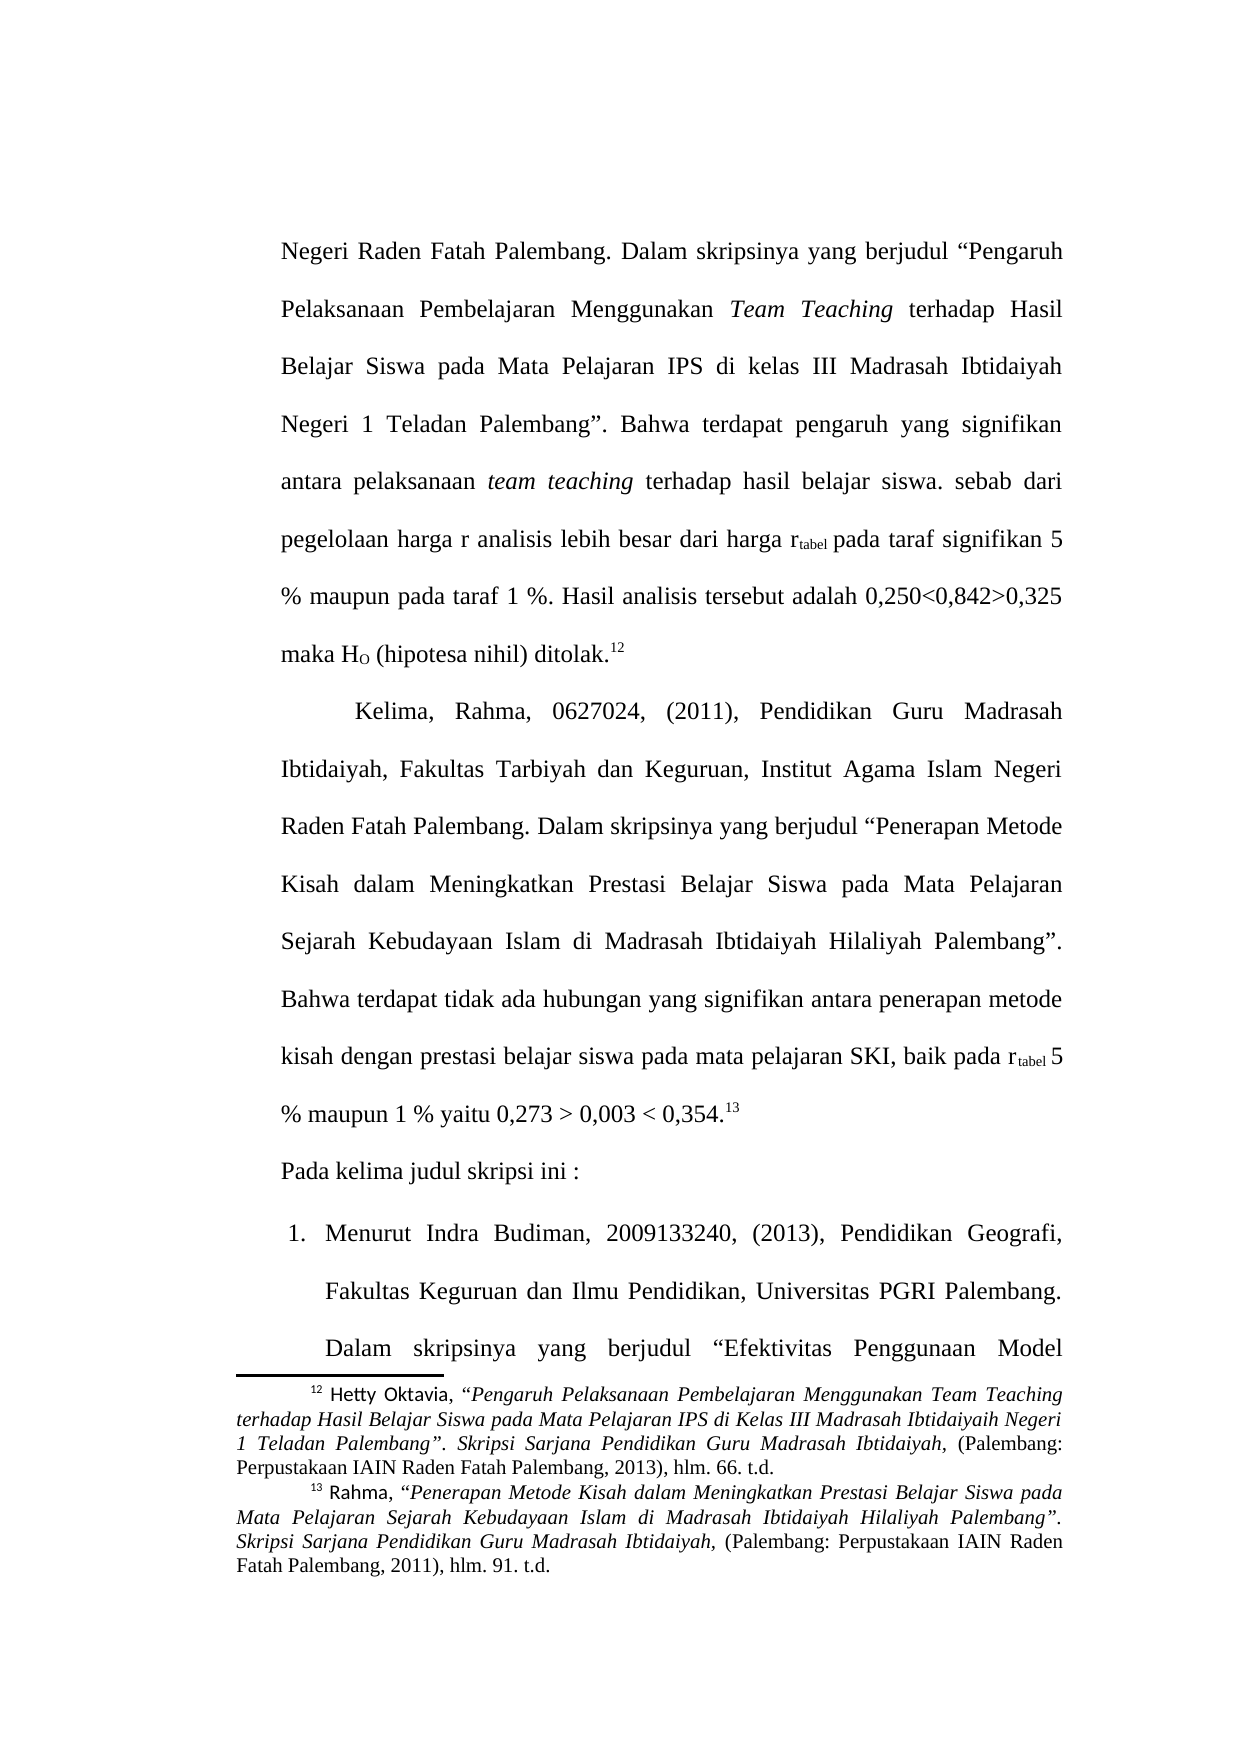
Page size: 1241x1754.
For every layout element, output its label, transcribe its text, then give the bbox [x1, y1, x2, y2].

list Pada kelima judul skripsi ini : [281, 1156, 1063, 1185]
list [287, 1218, 1063, 1362]
list Kelima, Rahma, 0627024, (2011), Pendidikan Guru Madrasah Ibtidaiyah, Fakultas Tarbiyah dan Keguruan, Institut Agama Islam Negeri Raden Fatah Palembang. Dalam skripsinya yang berjudul “Penerapan Metode Kisah dalam Meningkatkan Prestasi Belajar Siswa pada Mata Pelajaran Sejarah Kebudayaan Islam di Madrasah Ibtidaiyah Hilaliyah Palembang”. Bahwa terdapat tidak ada hubungan yang signifikan antara penerapan metode kisah dengan prestasi belajar siswa pada mata pelajaran SKI, baik pada rtabel 5 % maupun 1 % yaitu 0,273 > 0,003 < 0,354. [281, 696, 1063, 1127]
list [281, 236, 1063, 667]
